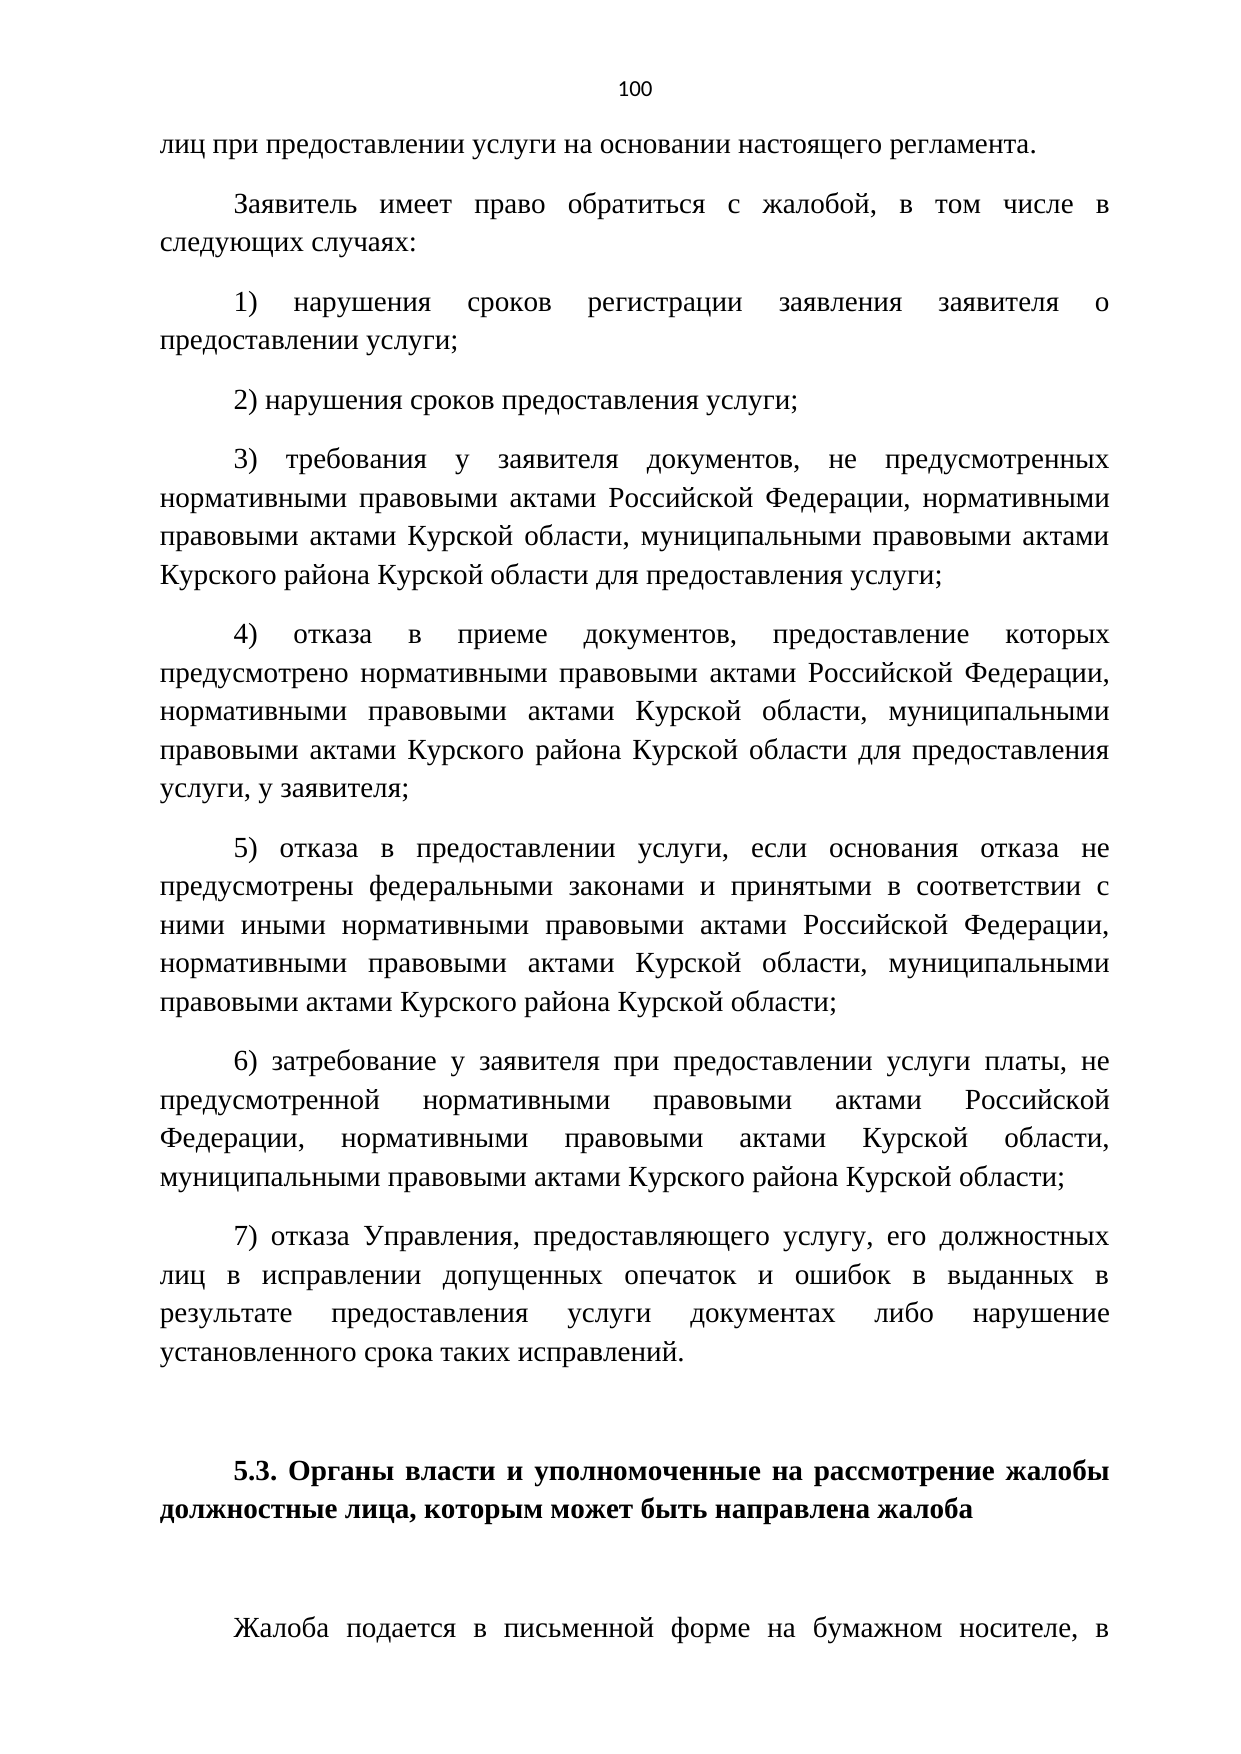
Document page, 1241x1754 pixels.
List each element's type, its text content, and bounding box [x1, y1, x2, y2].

text 5.3. Органы власти и уполномоченные на рассмотрение жалобы должностные лица, которым может быть направлена жалоба [159, 1453, 1110, 1525]
text 6) затребование у заявителя при предоставлении услуги платы, не предусмотренной нормативными правовыми актами Российской Федерации, нормативными правовыми актами Курской области, муниципальными правовыми актами Курского района Курской области; [159, 1043, 1110, 1192]
text 3) требования у заявителя документов, не предусмотренных нормативными правовыми актами Российской Федерации, нормативными правовыми актами Курской области, муниципальными правовыми актами Курского района Курской области для предоставления услуги; [159, 441, 1110, 590]
text 1) нарушения сроков регистрации заявления заявителя о предоставлении услуги; [159, 284, 1110, 356]
text Заявитель имеет право обратиться с жалобой, в том числе в следующих случаях: [159, 186, 1110, 258]
text 5) отказа в предоставлении услуги, если основания отказа не предусмотрены федеральными законами и принятыми в соответствии с ними иными нормативными правовыми актами Российской Федерации, нормативными правовыми актами Курской области, муниципальными правовыми актами Курского района Курской области; [159, 830, 1110, 1017]
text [159, 127, 1110, 160]
text 2) нарушения сроков предоставления услуги; [159, 382, 1110, 415]
text 7) отказа Управления, предоставляющего услугу, его должностных лиц в исправлении допущенных опечаток и ошибок в выданных в результате предоставления услуги документах либо нарушение установленного срока таких исправлений. [159, 1218, 1110, 1367]
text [159, 1610, 1110, 1643]
text 4) отказа в приеме документов, предоставление которых предусмотрено нормативными правовыми актами Российской Федерации, нормативными правовыми актами Курской области, муниципальными правовыми актами Курского района Курской области для предоставления услуги, у заявителя; [159, 616, 1110, 804]
